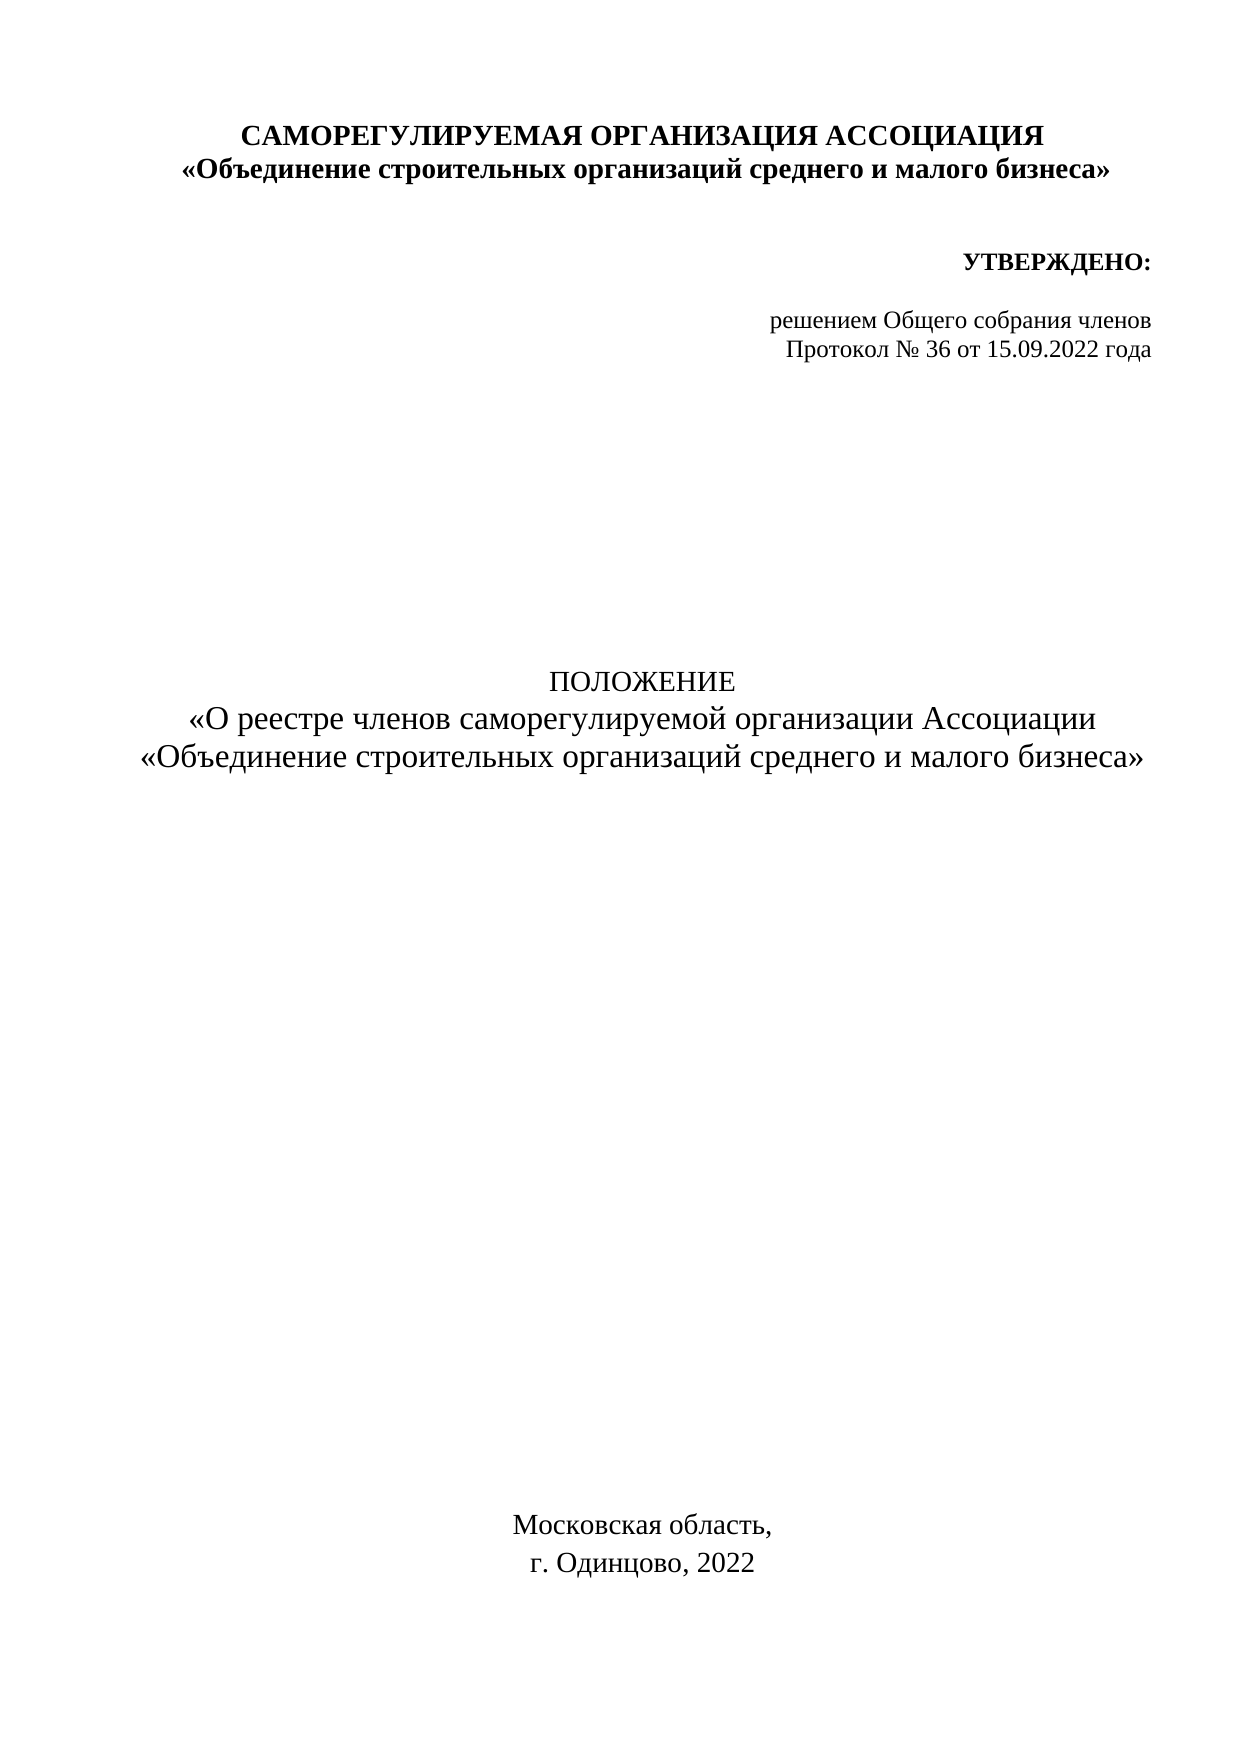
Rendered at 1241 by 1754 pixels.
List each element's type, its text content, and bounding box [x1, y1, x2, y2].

text Протокол № 36 от 15.09.2022 года [133, 334, 1152, 362]
text Московская область, [133, 1507, 1152, 1541]
text УТВЕРЖДЕНО: [133, 247, 1152, 276]
text решением Общего собрания членов [133, 305, 1152, 334]
text «Объединение строительных организаций среднего и малого бизнеса» [133, 736, 1152, 774]
text ПОЛОЖЕНИЕ [133, 664, 1152, 698]
text г. Одинцово, 2022 [133, 1546, 1152, 1579]
text «Объединение строительных организаций среднего и малого бизнеса» [133, 152, 1152, 185]
text САМОРЕГУЛИРУЕМАЯ ОРГАНИЗАЦИЯ АССОЦИАЦИЯ [133, 118, 1152, 152]
text «О реестре членов саморегулируемой организации Ассоциации [133, 698, 1152, 736]
